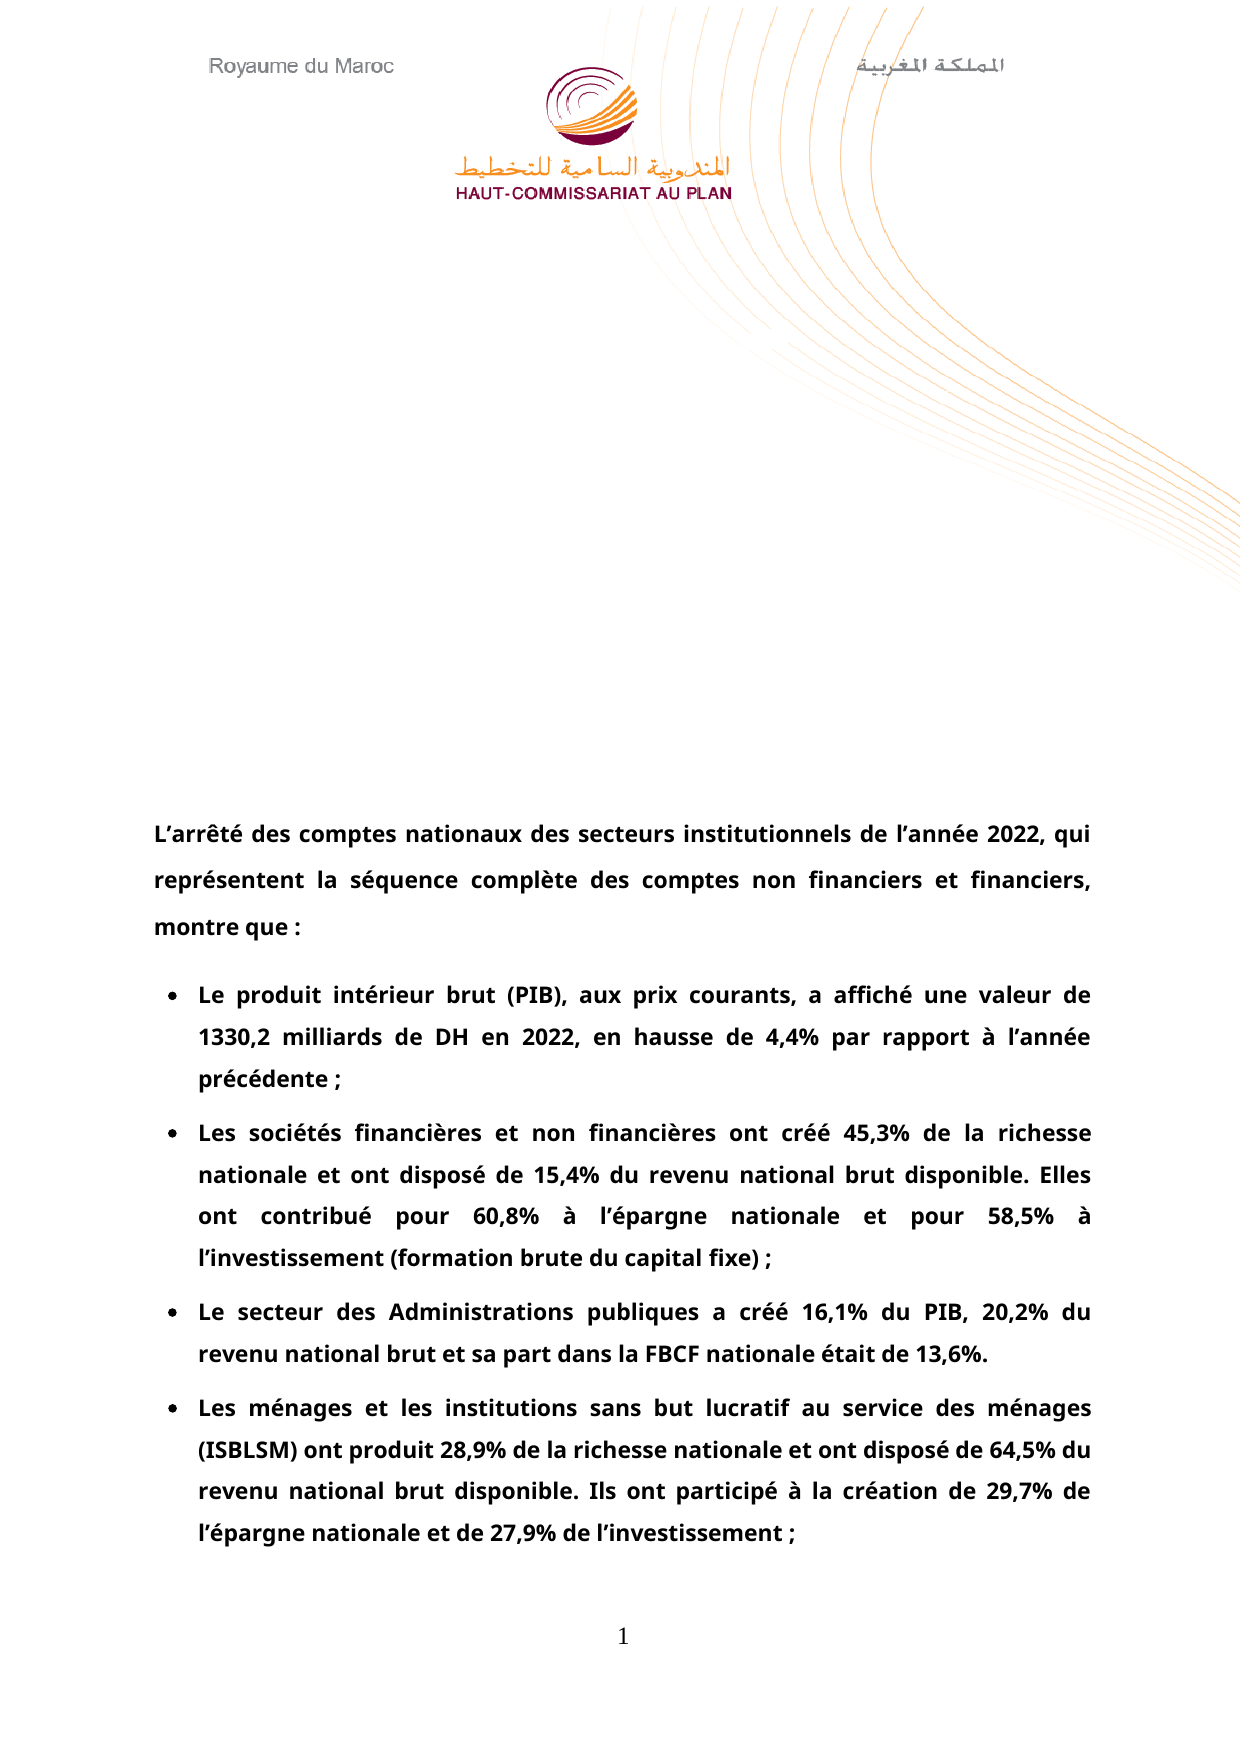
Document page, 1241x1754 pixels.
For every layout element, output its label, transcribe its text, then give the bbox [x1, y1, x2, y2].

picture [0, 6, 1241, 747]
list Les ménages et les institutions sans but lucratif au service des ménages (ISBLSM) ont produit 28,9% de la richesse nationale et ont disposé de 64,5% du revenu national brut disponible. Ils ont participé à la création de 29,7% de l’épargne nationale et de 27,9% de l’investissement ; [168, 1383, 1092, 1550]
list Le secteur des Administrations publiques a créé 16,1% du PIB, 20,2% du revenu national brut et sa part dans la FBCF nationale était de 13,6%. [168, 1287, 1092, 1371]
text L’arrêté des comptes nationaux des secteurs institutionnels de l’année 2022, qui représentent la séquence complète des comptes non financiers et financiers, montre que : [153, 817, 1092, 942]
list Les sociétés financières et non financières ont créé 45,3% de la richesse nationale et ont disposé de 15,4% du revenu national brut disponible. Elles ont contribué pour 60,8% à l’épargne nationale et pour 58,5% à l’investissement (formation brute du capital fixe) ; [168, 1108, 1092, 1275]
list Le produit intérieur brut (PIB), aux prix courants, a affiché une valeur de 1330,2 milliards de DH en 2022, en hausse de 4,4% par rapport à l’année précédente ; [168, 971, 1092, 1096]
